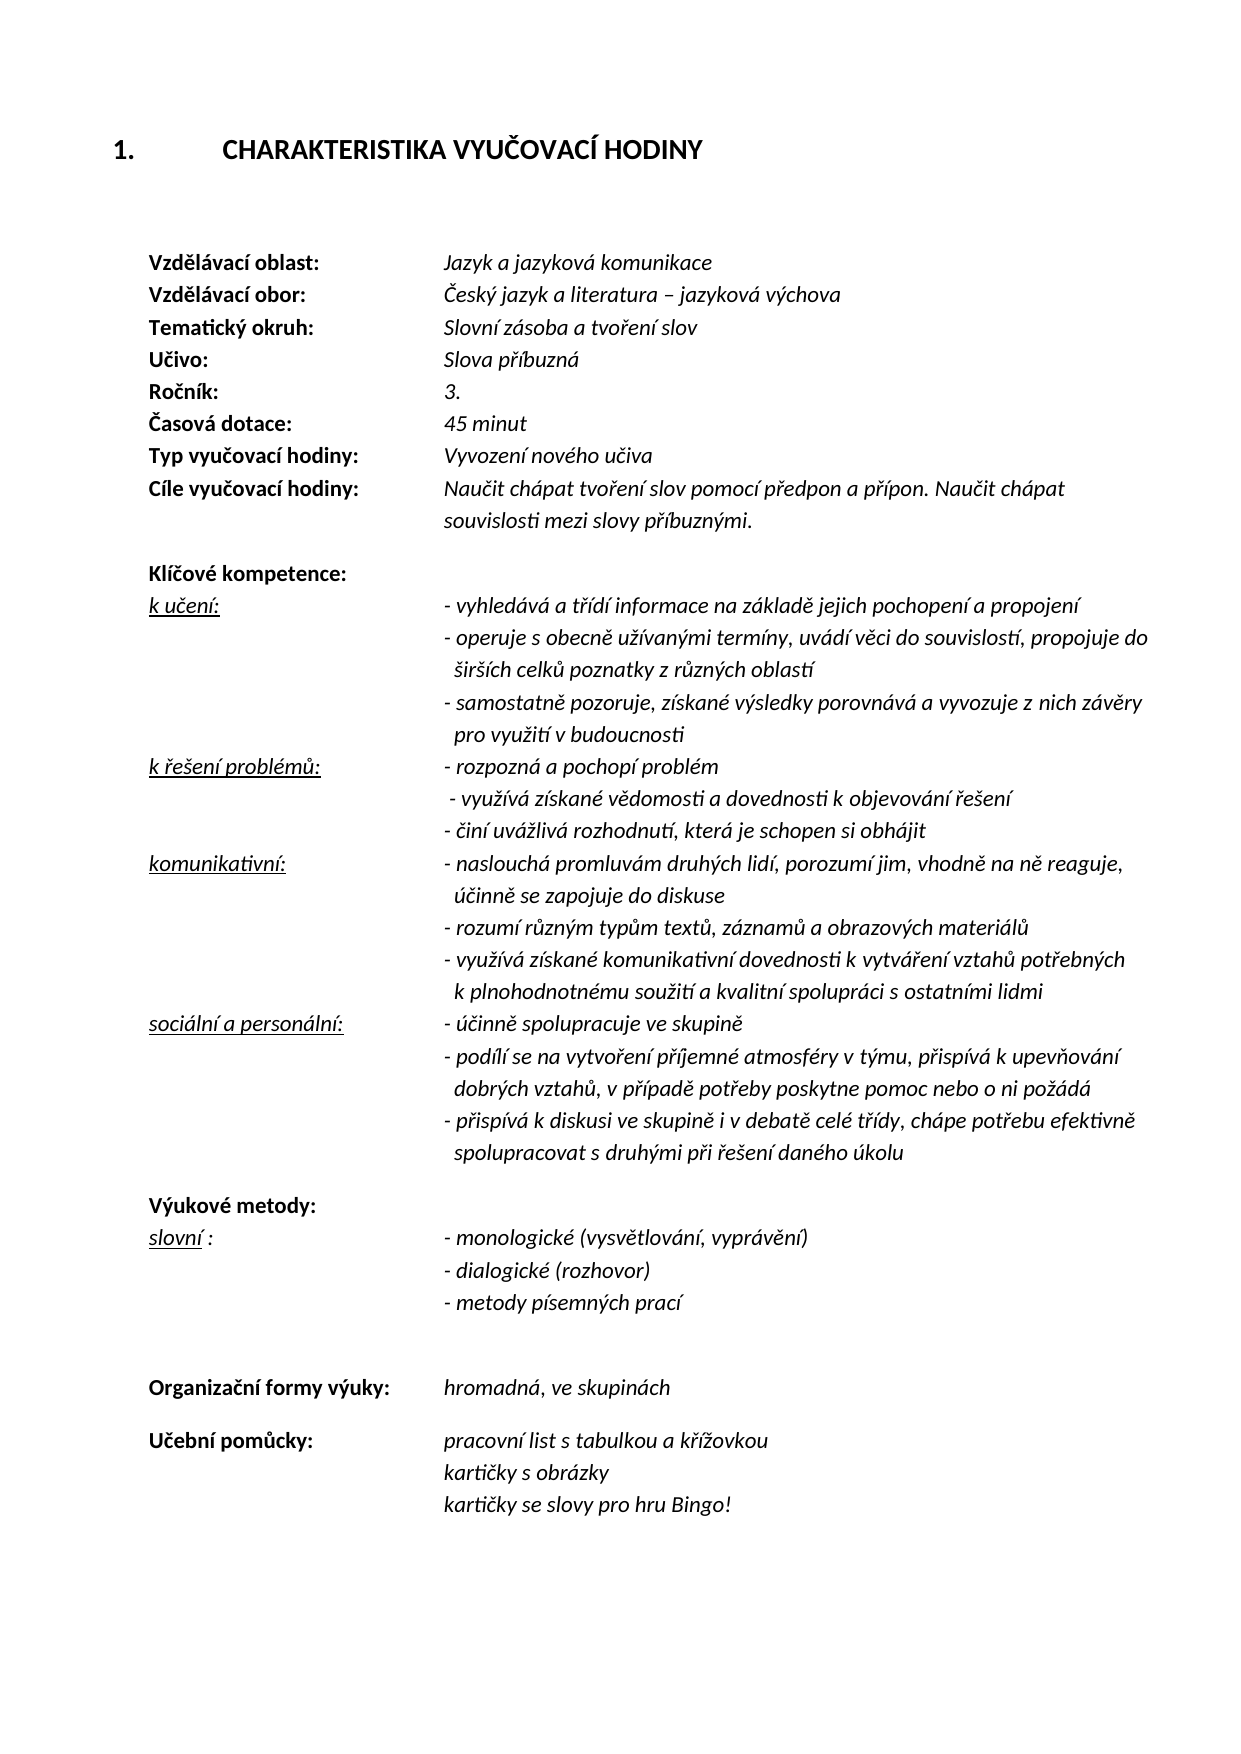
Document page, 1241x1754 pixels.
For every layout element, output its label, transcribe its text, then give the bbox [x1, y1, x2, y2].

list CHARAKTERISTIKA VYUČOVACÍ HODINY [112, 131, 1165, 166]
text Klíčové kompetence: k učení: - vyhledává a třídí informace na základě jejich pochopení a propojení - operuje s obecně užívanými termíny, uvádí věci do souvislostí, propojuje do širších celků poznatky z různých oblastí - samostatně pozoruje, získané výsledky porovnává a vyvozuje z nich závěry pro využití v budoucnosti k řešení problémů: - rozpozná a pochopí problém - využívá získané vědomosti a dovednosti k objevování řešení - činí uvážlivá rozhodnutí, která je schopen si obhájit komunikativní: - naslouchá promluvám druhých lidí, porozumí jim, vhodně na ně reaguje, účinně se zapojuje do diskuse - rozumí různým typům textů, záznamů a obrazových materiálů - využívá získané komunikativní dovednosti k vytváření vztahů potřebných k plnohodnotnému soužití a kvalitní spolupráci s ostatními lidmi sociální a personální: - účinně spolupracuje ve skupině - podílí se na vytvoření příjemné atmosféry v týmu, přispívá k upevňování dobrých vztahů, v případě potřeby poskytne pomoc nebo o ni požádá - přispívá k diskusi ve skupině i v debatě celé třídy, chápe potřebu efektivně spolupracovat s druhými při řešení daného úkolu [75, 559, 1165, 1166]
text Vzdělávací oblast: Jazyk a jazyková komunikace Vzdělávací obor: Český jazyk a literatura – jazyková výchova Tematický okruh: Slovní zásoba a tvoření slov Učivo: Slova příbuzná Ročník: 3. Časová dotace: 45 minut Typ vyučovací hodiny: Vyvození nového učiva Cíle vyučovací hodiny: Naučit chápat tvoření slov pomocí předpon a přípon. Naučit chápat souvislosti mezi slovy příbuznými. [75, 248, 1165, 534]
text Učební pomůcky: pracovní list s tabulkou a křížovkou kartičky s obrázky kartičky se slovy pro hru Bingo! [75, 1426, 1165, 1518]
text Výukové metody: slovní : - monologické (vysvětlování, vyprávění) - dialogické (rozhovor) - metody písemných prací [75, 1191, 1165, 1348]
text Organizační formy výuky: hromadná, ve skupinách [75, 1373, 1165, 1401]
